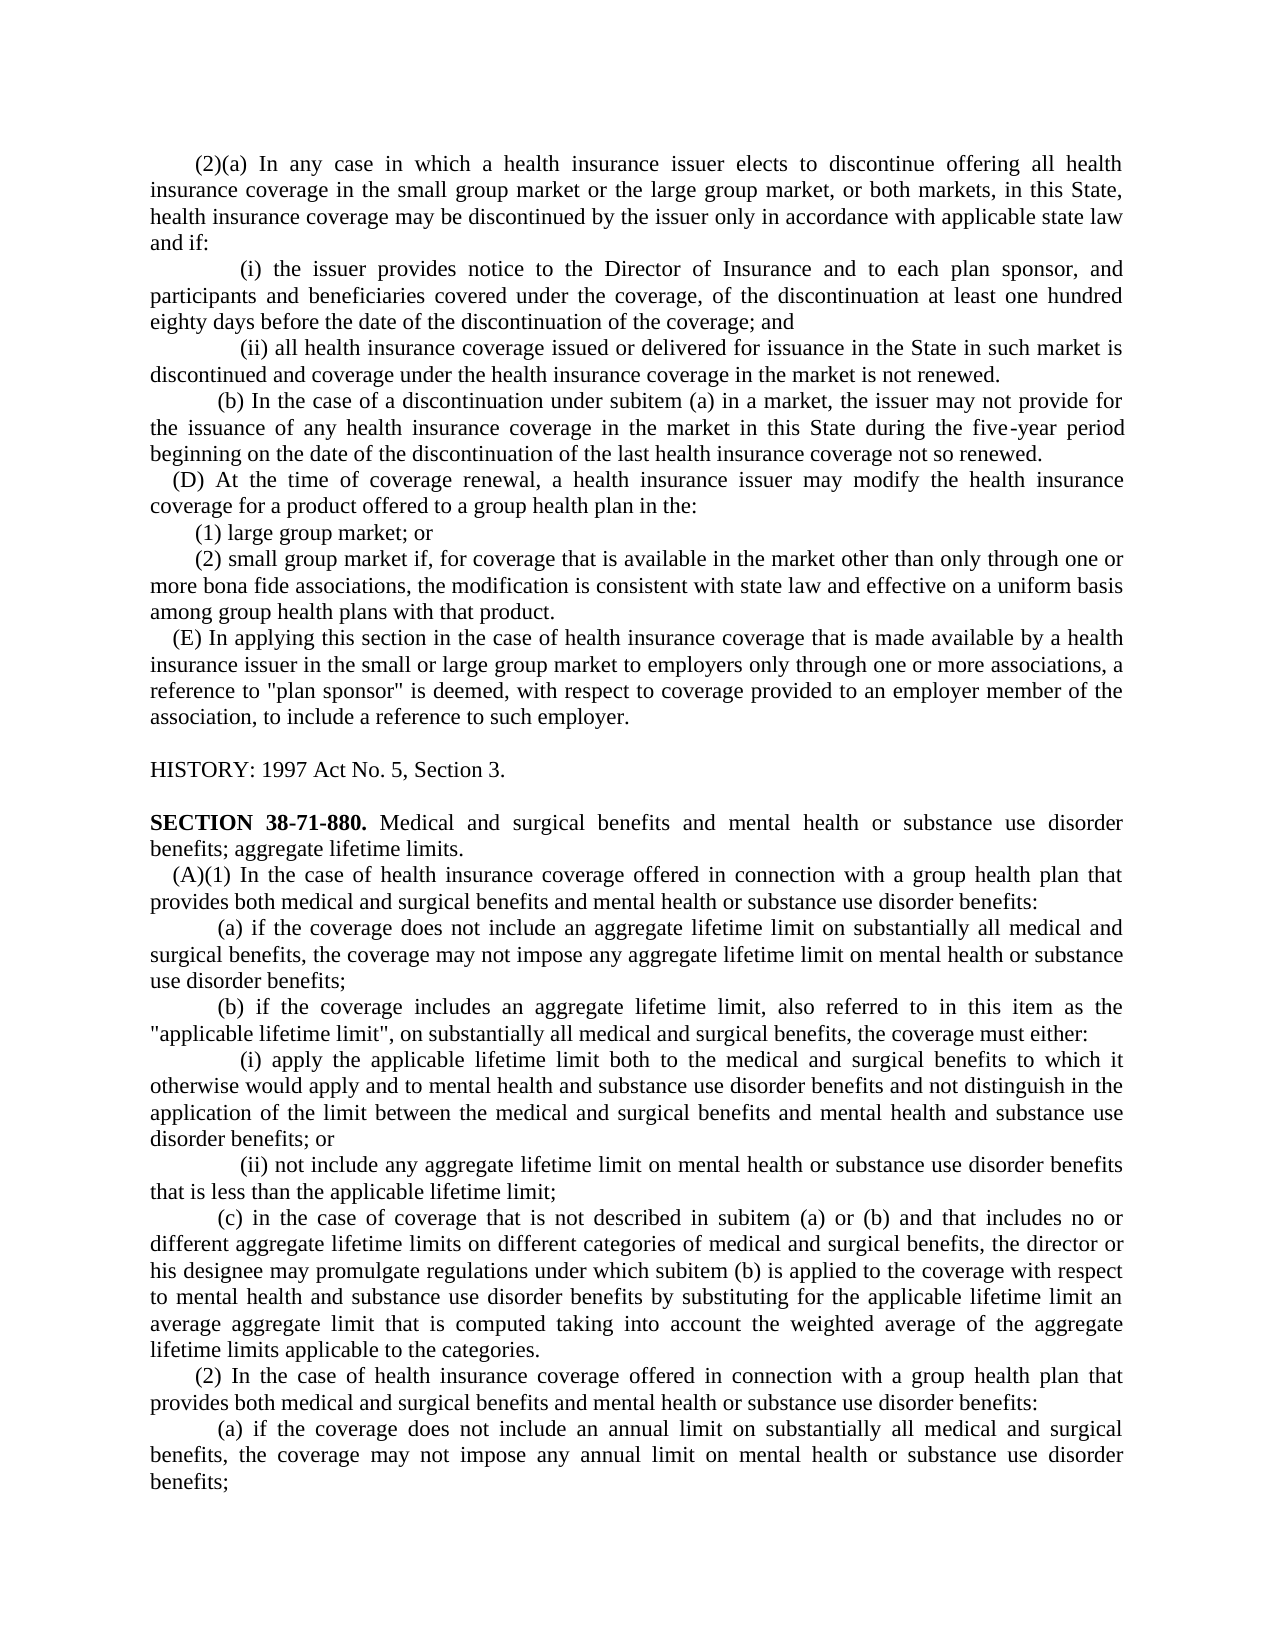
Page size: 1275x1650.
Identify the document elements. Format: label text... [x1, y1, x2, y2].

text (ii) all health insurance coverage issued or delivered for issuance in the State in such market is discontinued and coverage under the health insurance coverage in the market is not renewed. [150, 334, 1125, 387]
text (c) in the case of coverage that is not described in subitem (a) or (b) and that includes no or different aggregate lifetime limits on different categories of medical and surgical benefits, the director or his designee may promulgate regulations under which subitem (b) is applied to the coverage with respect to mental health and substance use disorder benefits by substituting for the applicable lifetime limit an average aggregate limit that is computed taking into account the weighted average of the aggregate lifetime limits applicable to the categories. [150, 1204, 1125, 1362]
text (2) In the case of health insurance coverage offered in connection with a group health plan that provides both medical and surgical benefits and mental health or substance use disorder benefits: [150, 1362, 1125, 1415]
text (2) small group market if, for coverage that is available in the market other than only through one or more bona fide associations, the modification is consistent with state law and effective on a uniform basis among group health plans with that product. [150, 545, 1125, 624]
text (D) At the time of coverage renewal, a health insurance issuer may modify the health insurance coverage for a product offered to a group health plan in the: [150, 466, 1125, 519]
text (ii) not include any aggregate lifetime limit on mental health or substance use disorder benefits that is less than the applicable lifetime limit; [150, 1151, 1125, 1204]
text (1) large group market; or [150, 519, 1125, 545]
text (a) if the coverage does not include an aggregate lifetime limit on substantially all medical and surgical benefits, the coverage may not impose any aggregate lifetime limit on mental health or substance use disorder benefits; [150, 914, 1125, 993]
text (A)(1) In the case of health insurance coverage offered in connection with a group health plan that provides both medical and surgical benefits and mental health or substance use disorder benefits: [150, 862, 1125, 914]
text (i) apply the applicable lifetime limit both to the medical and surgical benefits to which it otherwise would apply and to mental health and substance use disorder benefits and not distinguish in the application of the limit between the medical and surgical benefits and mental health and substance use disorder benefits; or [150, 1046, 1125, 1151]
text SECTION 38-71-880. Medical and surgical benefits and mental health or substance use disorder benefits; aggregate lifetime limits. [150, 809, 1125, 862]
text (b) In the case of a discontinuation under subitem (a) in a market, the issuer may not provide for the issuance of any health insurance coverage in the market in this State during the five-year period beginning on the date of the discontinuation of the last health insurance coverage not so renewed. [150, 387, 1125, 466]
text (2)(a) In any case in which a health insurance issuer elects to discontinue offering all health insurance coverage in the small group market or the large group market, or both markets, in this State, health insurance coverage may be discontinued by the issuer only in accordance with applicable state law and if: [150, 150, 1125, 255]
text HISTORY: 1997 Act No. 5, Section 3. [150, 756, 1125, 782]
text (a) if the coverage does not include an annual limit on substantially all medical and surgical benefits, the coverage may not impose any annual limit on mental health or substance use disorder benefits; [150, 1415, 1125, 1494]
text (E) In applying this section in the case of health insurance coverage that is made available by a health insurance issuer in the small or large group market to employers only through one or more associations, a reference to "plan sponsor" is deemed, with respect to coverage provided to an employer member of the association, to include a reference to such employer. [150, 624, 1125, 730]
text (i) the issuer provides notice to the Director of Insurance and to each plan sponsor, and participants and beneficiaries covered under the coverage, of the discontinuation at least one hundred eighty days before the date of the discontinuation of the coverage; and [150, 255, 1125, 334]
text (b) if the coverage includes an aggregate lifetime limit, also referred to in this item as the "applicable lifetime limit", on substantially all medical and surgical benefits, the coverage must either: [150, 993, 1125, 1046]
